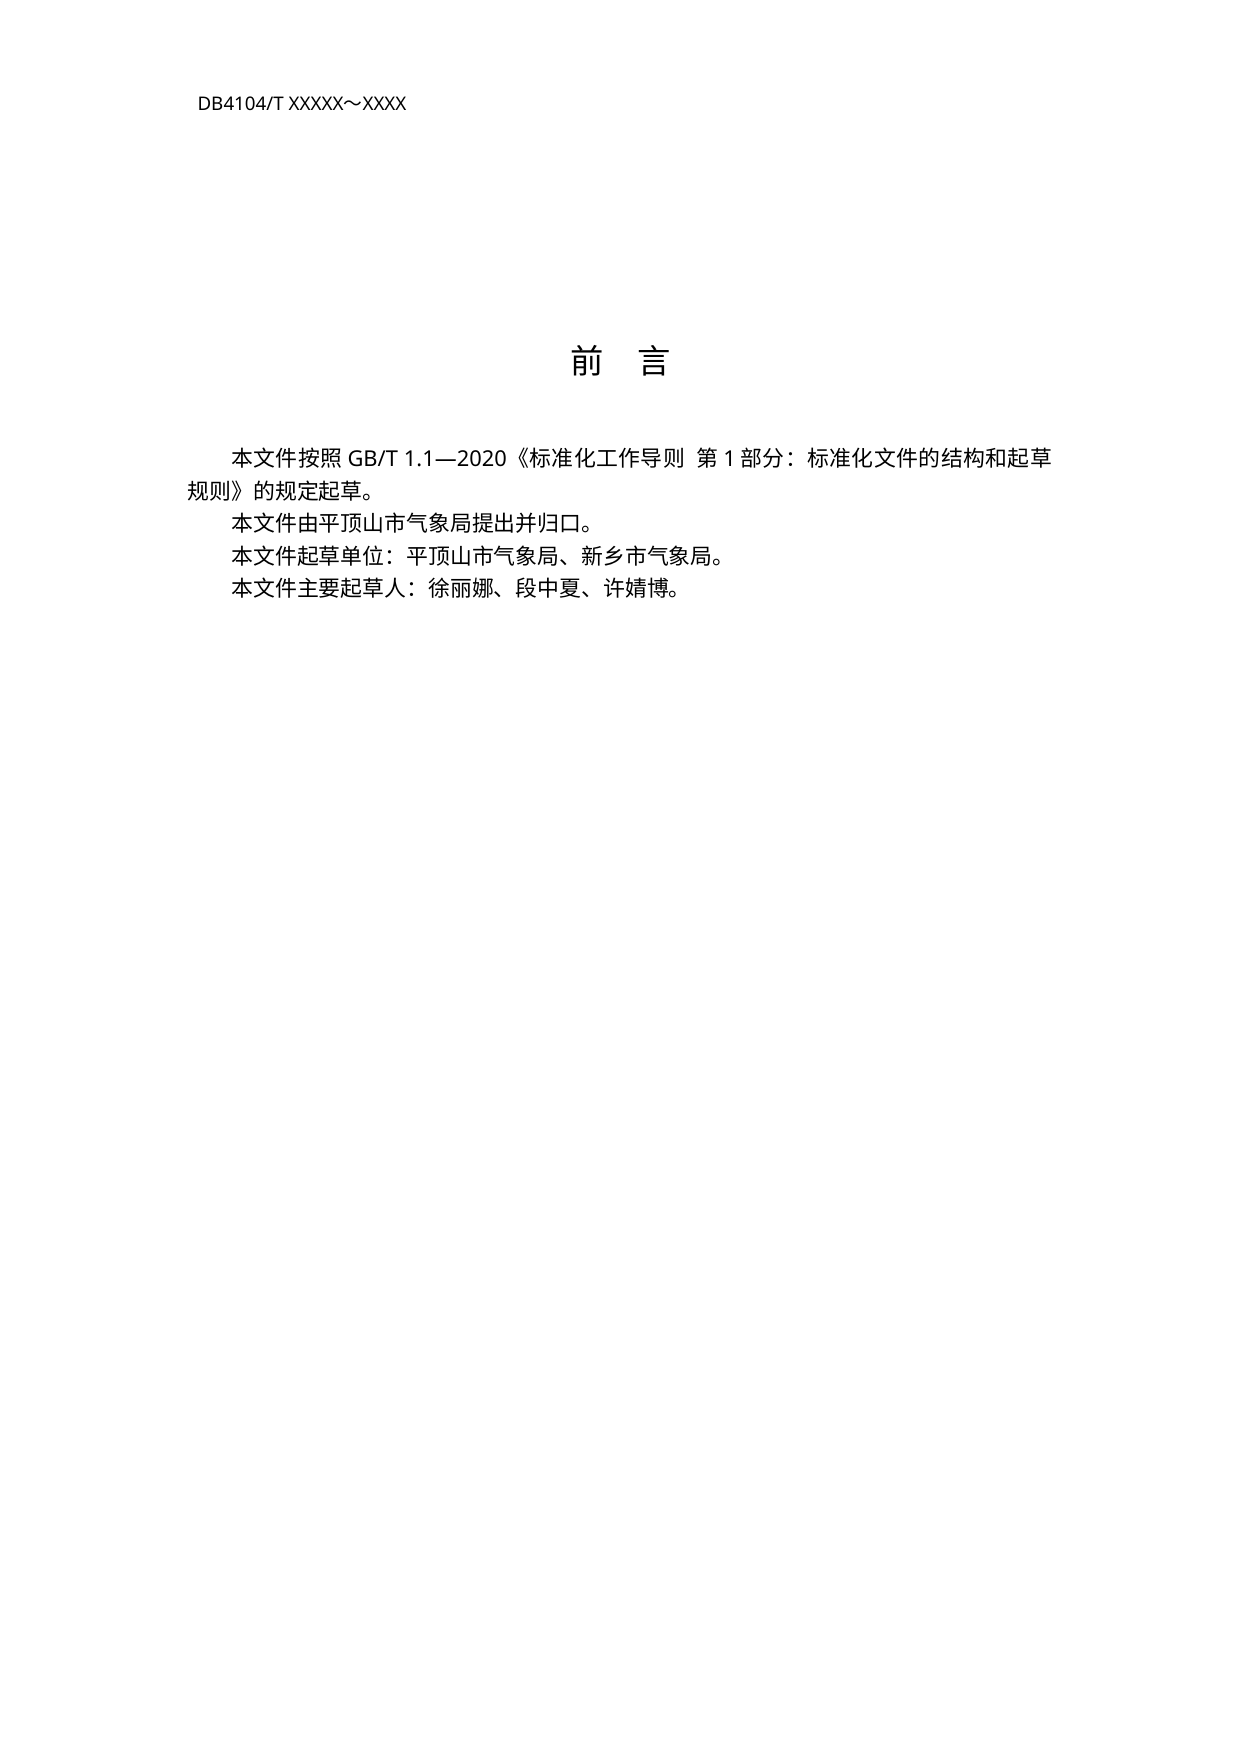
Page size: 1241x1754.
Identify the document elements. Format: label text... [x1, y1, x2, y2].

list 前言 [187, 327, 1053, 392]
text 本文件主要起草人：徐丽娜、段中夏、许婧博。 [187, 571, 1053, 603]
text 本文件起草单位：平顶山市气象局、新乡市气象局。 [187, 538, 1053, 571]
text 本文件由平顶山市气象局提出并归口。 [187, 506, 1053, 538]
text 本文件按照GB/T 1.1—2020《标准化工作导则 第1部分：标准化文件的结构和起草规则》的规定起草。 [187, 441, 1053, 506]
